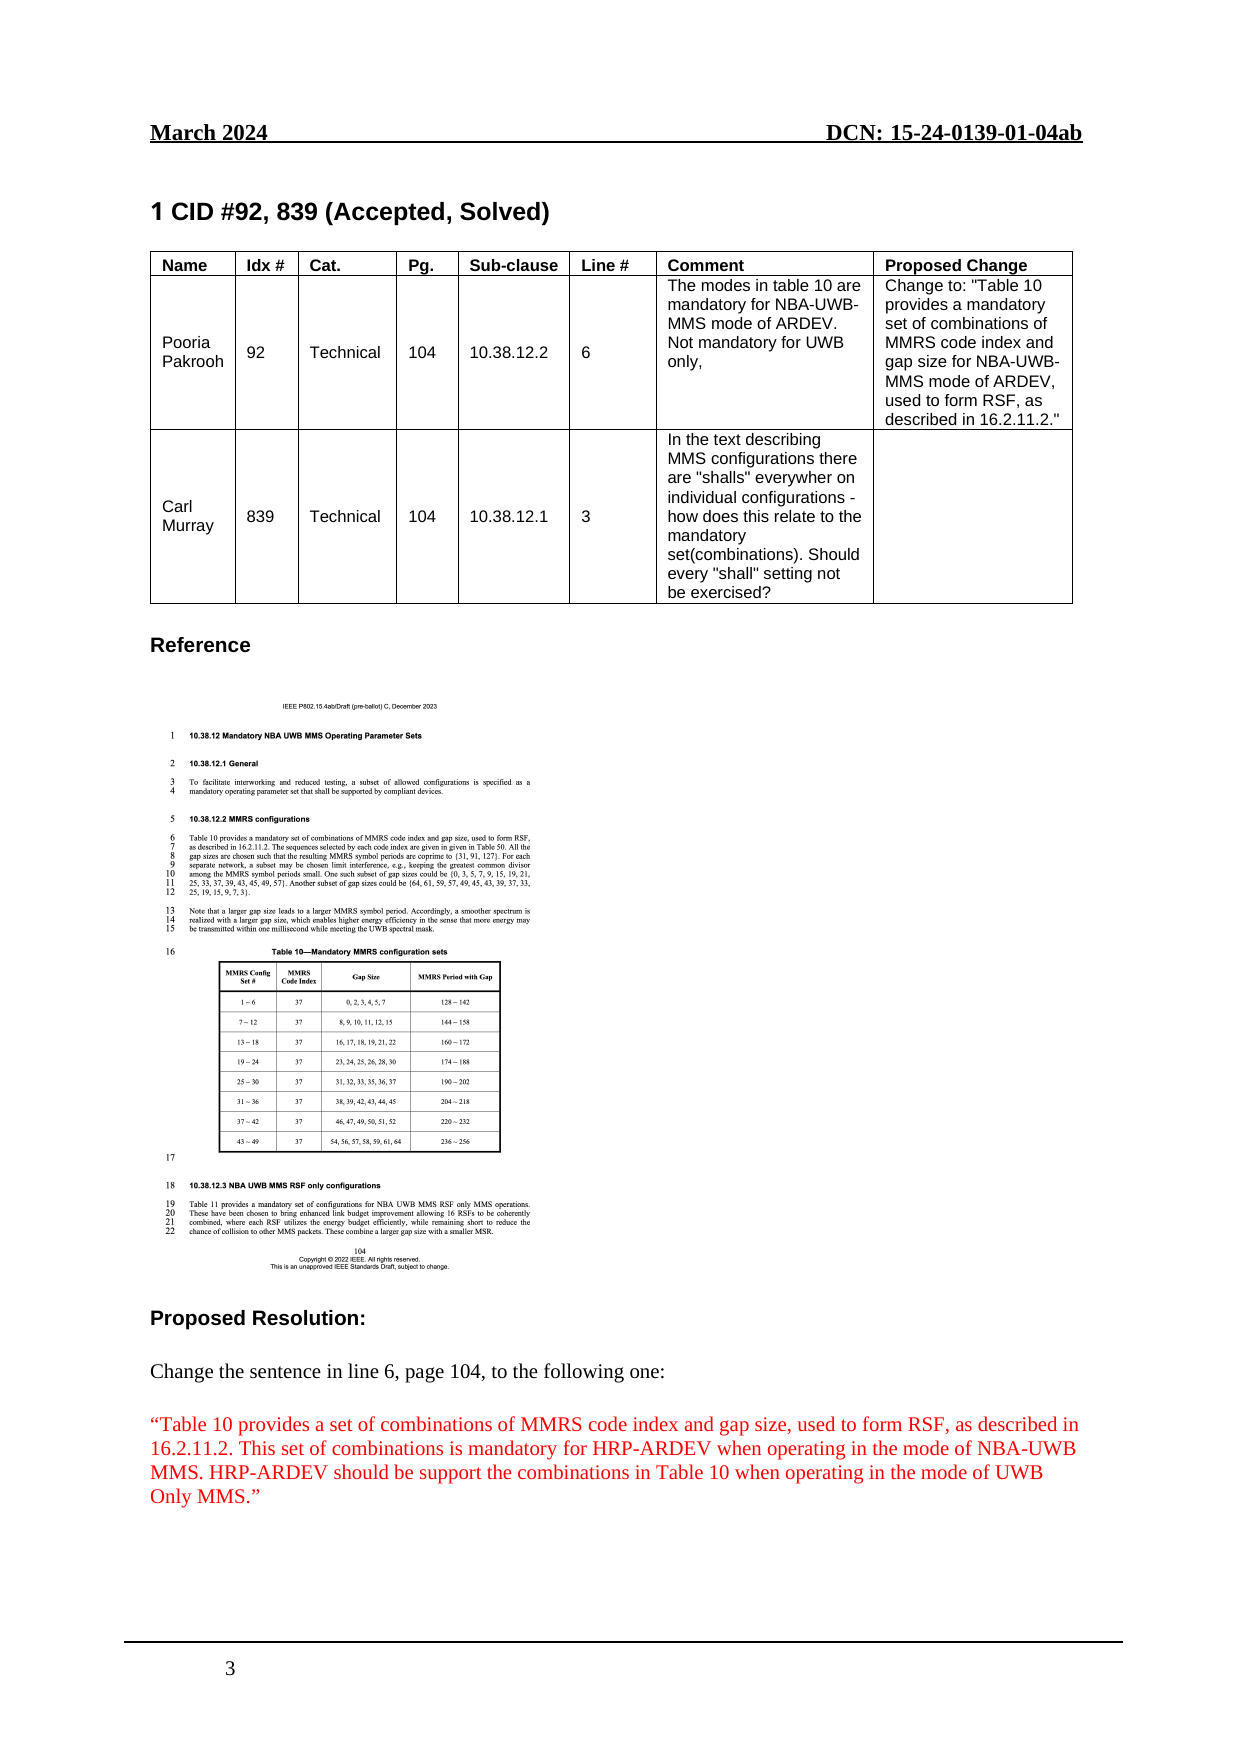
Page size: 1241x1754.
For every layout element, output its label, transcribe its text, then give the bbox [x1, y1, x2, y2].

table_cell 10.38.12.1 [459, 430, 569, 602]
table_header Comment [657, 252, 873, 274]
table_header Name [151, 252, 235, 274]
text Change the sentence in line 6, page 104, to the following one: [150, 1359, 1090, 1383]
table_cell 6 [570, 276, 656, 429]
table_cell Technical [299, 430, 396, 602]
table_cell Carl Murray [151, 430, 235, 602]
table_cell 92 [236, 276, 298, 429]
table_cell [874, 430, 1072, 602]
subtitle CID #92, 839 (Accepted, Solved) [150, 198, 1090, 226]
text “Table 10 provides a set of combinations of MMRS code index and gap size, used to form RSF, as described in 16.2.11.2. This set of combinations is mandatory for HRP-ARDEV when operating in the mode of NBA-UWB MMS. HRP-ARDEV should be support the combinations in Table 10 when operating in the mode of UWB Only MMS.” [150, 1412, 1090, 1508]
table_cell 104 [397, 430, 458, 602]
text Proposed Resolution: [150, 1306, 1090, 1329]
table_header Sub-clause [459, 252, 569, 274]
table_cell 10.38.12.2 [459, 276, 569, 429]
table_cell Pooria Pakrooh [151, 276, 235, 429]
table_cell The modes in table 10 are mandatory for NBA-UWB-MMS mode of ARDEV. Not mandatory for UWB only, [657, 276, 873, 429]
table_cell 839 [236, 430, 298, 602]
table_header Cat. [299, 252, 396, 274]
table_header Pg. [397, 252, 458, 274]
table_cell In the text describing MMS configurations there are "shalls" everywher on individual configurations - how does this relate to the mandatory set(combinations). Should every "shall" setting not be exercised? [657, 430, 873, 602]
table_cell 3 [570, 430, 656, 602]
text Reference [150, 633, 1090, 657]
table_header Idx # [236, 252, 298, 274]
picture [150, 685, 557, 1277]
table_cell Technical [299, 276, 396, 429]
table_cell Change to: "Table 10 provides a mandatory set of combinations of MMRS code index and gap size for NBA-UWB-MMS mode of ARDEV, used to form RSF, as described in 16.2.11.2." [874, 276, 1072, 429]
table_cell 104 [397, 276, 458, 429]
table_header Line # [570, 252, 656, 274]
table_header Proposed Change [874, 252, 1072, 274]
